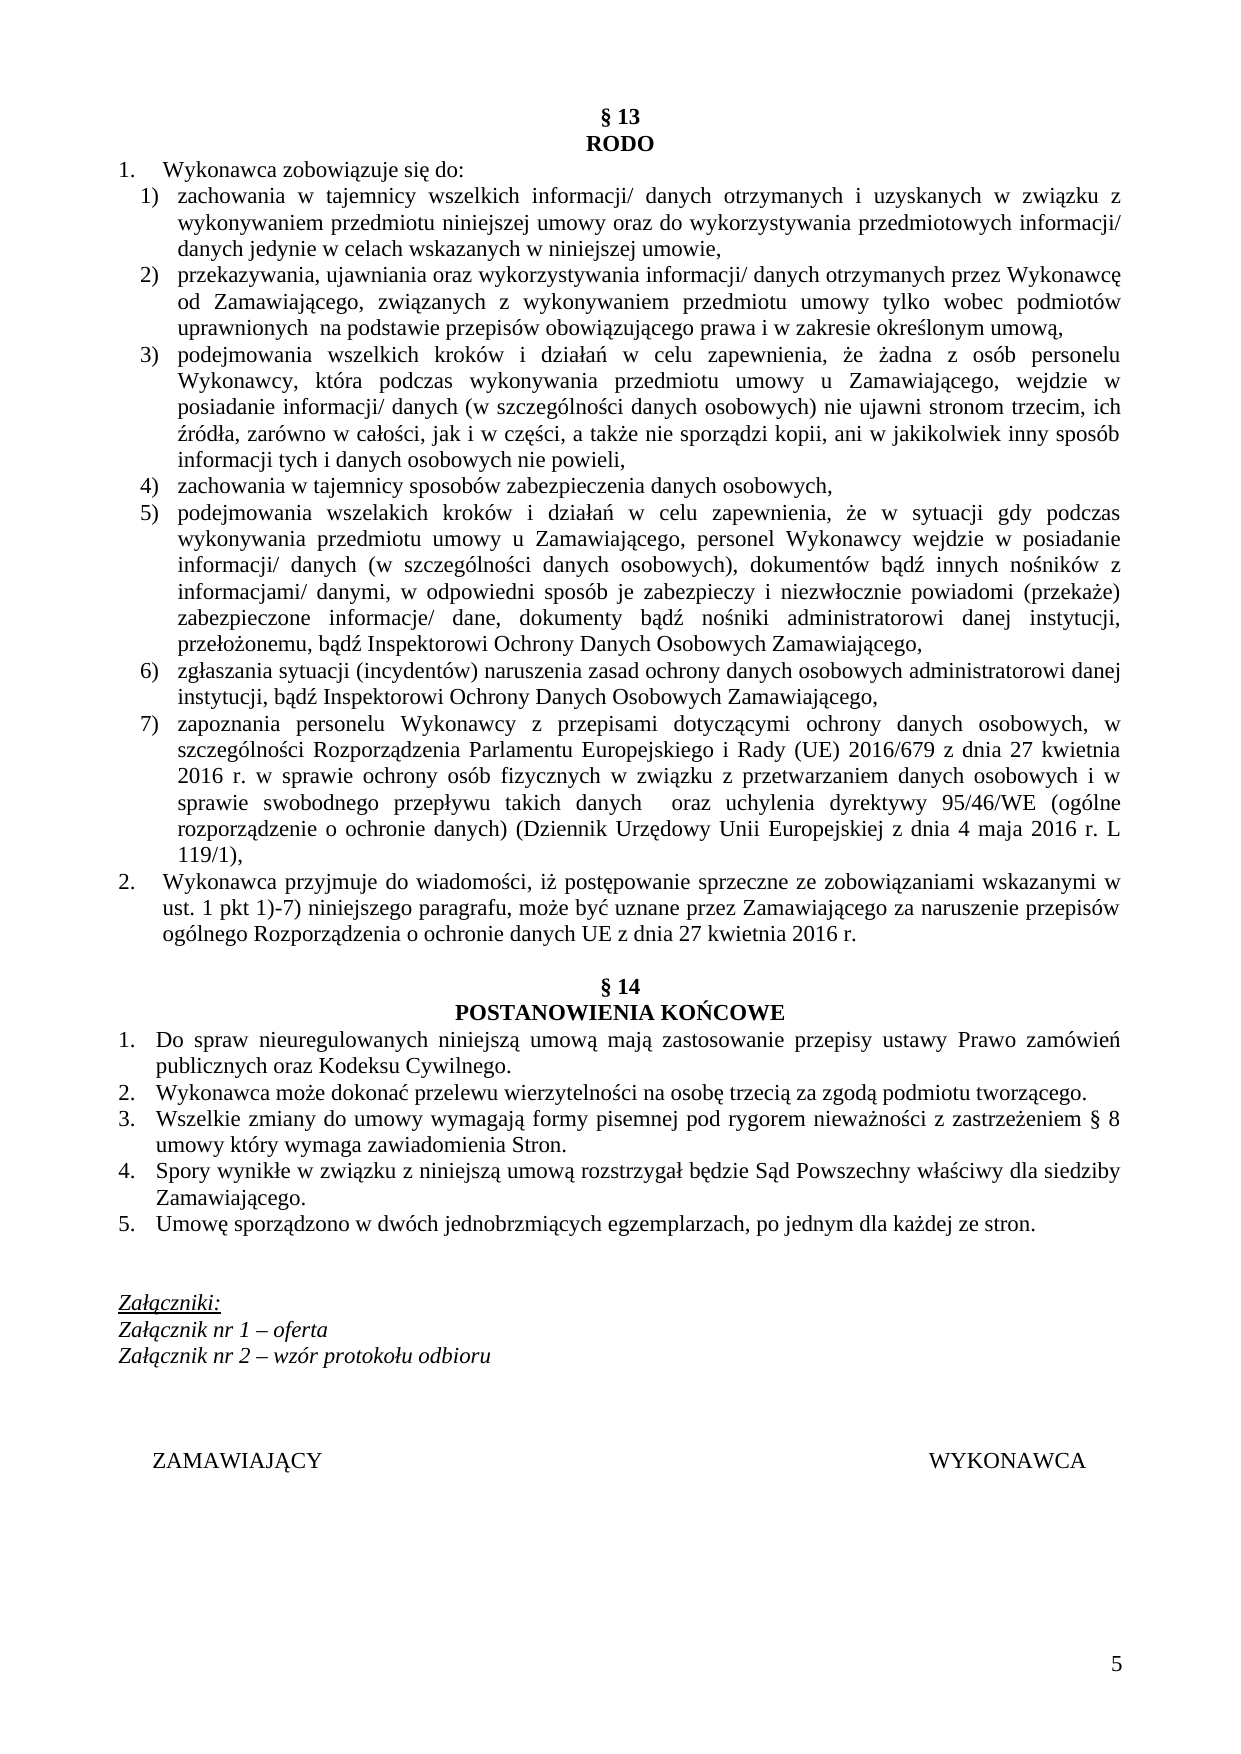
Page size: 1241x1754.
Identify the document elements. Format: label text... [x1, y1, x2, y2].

list zapoznania personelu Wykonawcy z przepisami dotyczącymi ochrony danych osobowych, w szczególności Rozporządzenia Parlamentu Europejskiego i Rady (UE) 2016/679 z dnia 27 kwietnia 2016 r. w sprawie ochrony osób fizycznych w związku z przetwarzaniem danych osobowych i w sprawie swobodnego przepływu takich danych oraz uchylenia dyrektywy 95/46/WE (ogólne rozporządzenie o ochronie danych) (Dziennik Urzędowy Unii Europejskiej z dnia 4 maja 2016 r. L 119/1), [140, 709, 1122, 868]
list Do spraw nieuregulowanych niniejszą umową mają zastosowanie przepisy ustawy Prawo zamówień publicznych oraz Kodeksu Cywilnego. [118, 1026, 1122, 1078]
list zgłaszania sytuacji (incydentów) naruszenia zasad ochrony danych osobowych administratorowi danej instytucji, bądź Inspektorowi Ochrony Danych Osobowych Zamawiającego, [140, 657, 1122, 709]
list Spory wynikłe w związku z niniejszą umową rozstrzygał będzie Sąd Powszechny właściwy dla siedziby Zamawiającego. [118, 1158, 1122, 1210]
list podejmowania wszelkich kroków i działań w celu zapewnienia, że żadna z osób personelu Wykonawcy, która podczas wykonywania przedmiotu umowy u Zamawiającego, wejdzie w posiadanie informacji/ danych (w szczególności danych osobowych) nie ujawni stronom trzecim, ich źródła, zarówno w całości, jak i w części, a także nie sporządzi kopii, ani w jakikolwiek inny sposób informacji tych i danych osobowych nie powieli, [140, 341, 1122, 472]
list Wykonawca zobowiązuje się do: [118, 156, 1122, 182]
text § 13 [118, 103, 1122, 130]
text § 14 [118, 973, 1122, 999]
list Wszelkie zmiany do umowy wymagają formy pisemnej pod rygorem nieważności z zastrzeżeniem § 8 umowy który wymaga zawiadomienia Stron. [118, 1105, 1122, 1158]
list Wykonawca przyjmuje do wiadomości, iż postępowanie sprzeczne ze zobowiązaniami wskazanymi w ust. 1 pkt 1)-7) niniejszego paragrafu, może być uznane przez Zamawiającego za naruszenie przepisów ogólnego Rozporządzenia o ochronie danych UE z dnia 27 kwietnia 2016 r. [118, 868, 1122, 947]
text Załącznik nr 2 – wzór protokołu odbioru [118, 1342, 1122, 1368]
list Umowę sporządzono w dwóch jednobrzmiących egzemplarzach, po jednym dla każdej ze stron. [118, 1210, 1122, 1237]
text Załączniki: [118, 1289, 1122, 1316]
text RODO [118, 130, 1122, 156]
text Załącznik nr 1 – oferta [118, 1316, 1122, 1342]
text ZAMAWIAJĄCY WYKONAWCA [118, 1447, 1122, 1474]
text POSTANOWIENIA KOŃCOWE [118, 999, 1122, 1026]
list zachowania w tajemnicy sposobów zabezpieczenia danych osobowych, [140, 472, 1122, 499]
list Wykonawca może dokonać przelewu wierzytelności na osobę trzecią za zgodą podmiotu tworzącego. [118, 1078, 1122, 1105]
list przekazywania, ujawniania oraz wykorzystywania informacji/ danych otrzymanych przez Wykonawcę od Zamawiającego, związanych z wykonywaniem przedmiotu umowy tylko wobec podmiotów uprawnionych na podstawie przepisów obowiązującego prawa i w zakresie określonym umową, [140, 262, 1122, 341]
list podejmowania wszelakich kroków i działań w celu zapewnienia, że w sytuacji gdy podczas wykonywania przedmiotu umowy u Zamawiającego, personel Wykonawcy wejdzie w posiadanie informacji/ danych (w szczególności danych osobowych), dokumentów bądź innych nośników z informacjami/ danymi, w odpowiedni sposób je zabezpieczy i niezwłocznie powiadomi (przekaże) zabezpieczone informacje/ dane, dokumenty bądź nośniki administratorowi danej instytucji, przełożonemu, bądź Inspektorowi Ochrony Danych Osobowych Zamawiającego, [140, 499, 1122, 657]
list zachowania w tajemnicy wszelkich informacji/ danych otrzymanych i uzyskanych w związku z wykonywaniem przedmiotu niniejszej umowy oraz do wykorzystywania przedmiotowych informacji/ danych jedynie w celach wskazanych w niniejszej umowie, [140, 182, 1122, 262]
